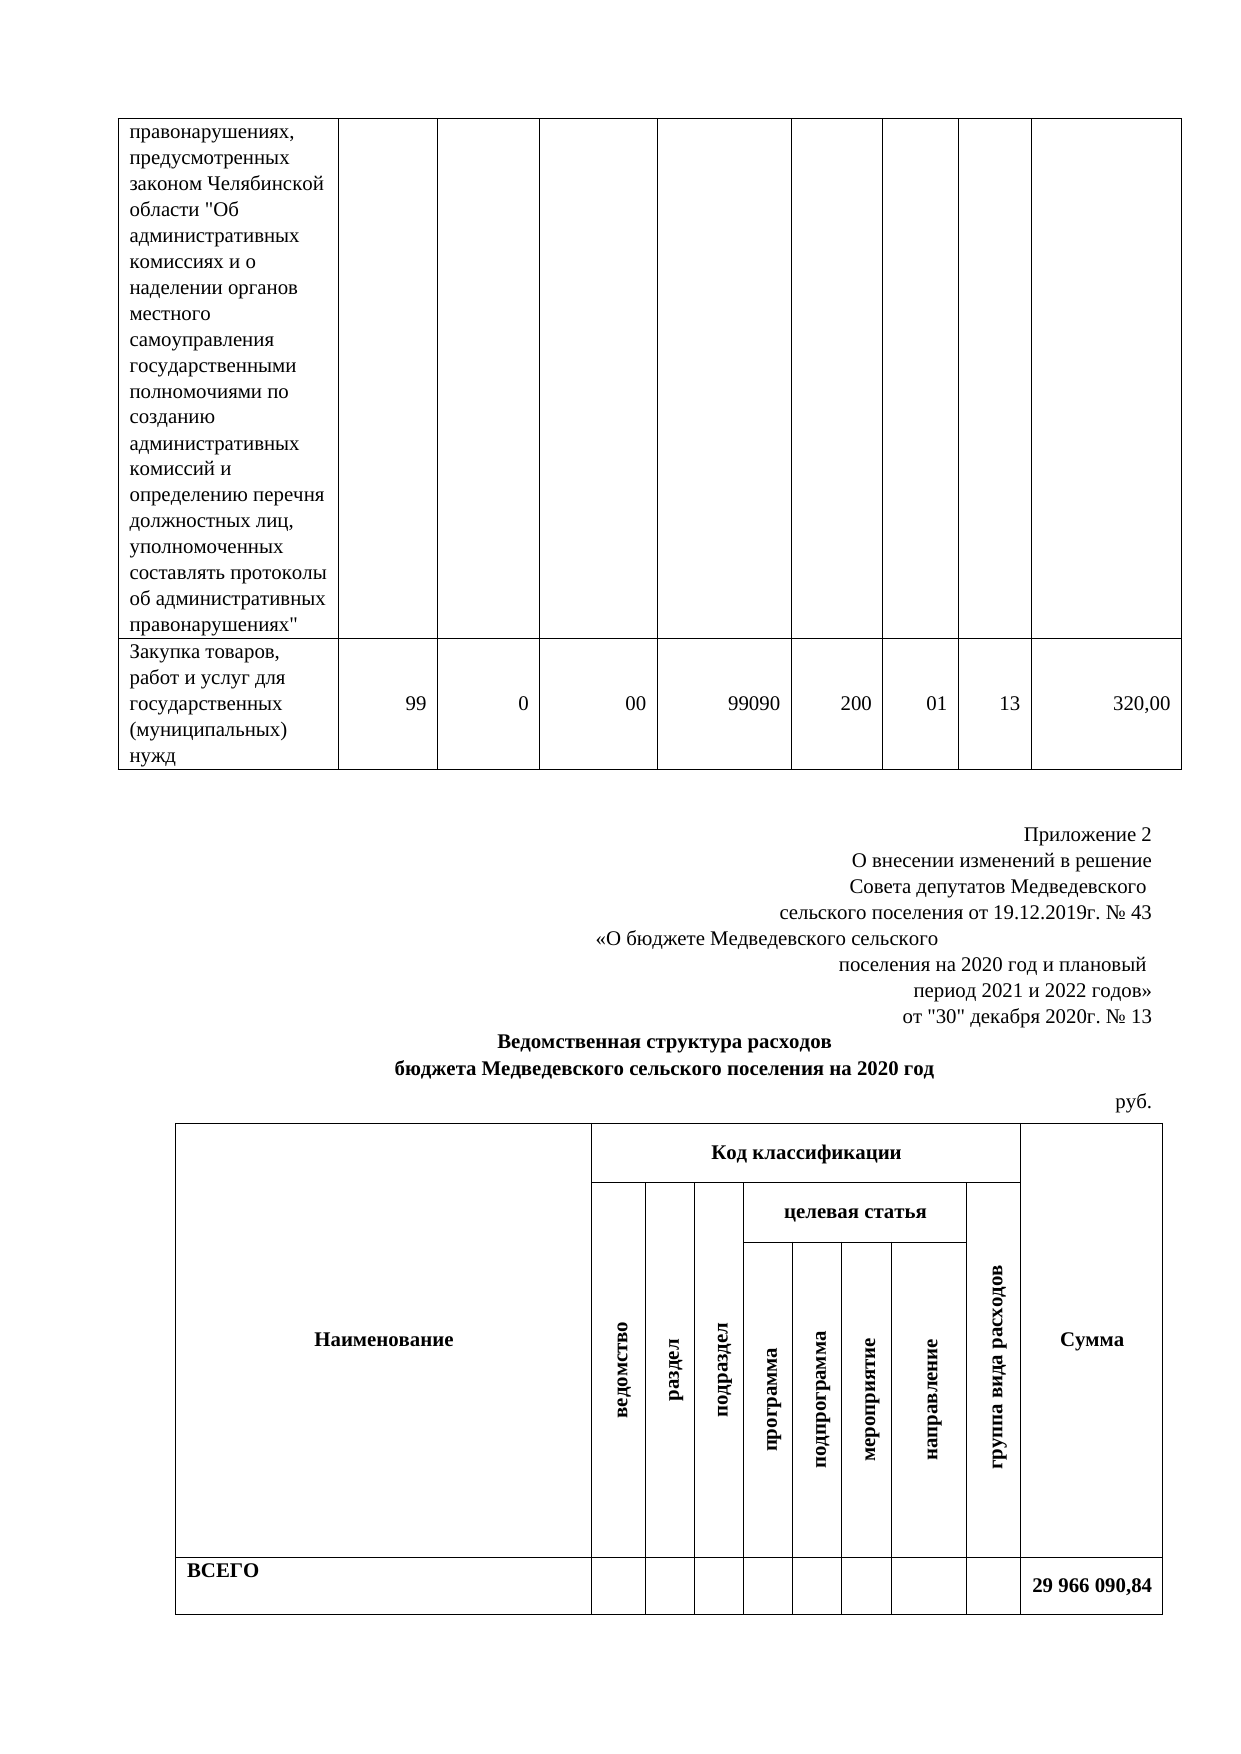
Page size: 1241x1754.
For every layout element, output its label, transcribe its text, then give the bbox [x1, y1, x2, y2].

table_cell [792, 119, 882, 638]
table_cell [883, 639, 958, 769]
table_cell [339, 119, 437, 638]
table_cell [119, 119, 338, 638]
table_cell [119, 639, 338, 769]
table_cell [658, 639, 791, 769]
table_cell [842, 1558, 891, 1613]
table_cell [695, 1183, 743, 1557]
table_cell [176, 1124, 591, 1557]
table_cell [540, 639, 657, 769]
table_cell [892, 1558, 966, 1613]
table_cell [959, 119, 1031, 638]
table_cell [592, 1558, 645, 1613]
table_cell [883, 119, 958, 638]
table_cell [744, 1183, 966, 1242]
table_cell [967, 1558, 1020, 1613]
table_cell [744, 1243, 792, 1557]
text Приложение 2 О внесении изменений в решение Совета депутатов Медведевского сельского поселения от 19.12.2019г. № 43 «О бюджете Медведевского сельского поселения на 2020 год и плановый период 2021 и 2022 годов» от "30" декабря 2020г. № 13 [177, 822, 1152, 1028]
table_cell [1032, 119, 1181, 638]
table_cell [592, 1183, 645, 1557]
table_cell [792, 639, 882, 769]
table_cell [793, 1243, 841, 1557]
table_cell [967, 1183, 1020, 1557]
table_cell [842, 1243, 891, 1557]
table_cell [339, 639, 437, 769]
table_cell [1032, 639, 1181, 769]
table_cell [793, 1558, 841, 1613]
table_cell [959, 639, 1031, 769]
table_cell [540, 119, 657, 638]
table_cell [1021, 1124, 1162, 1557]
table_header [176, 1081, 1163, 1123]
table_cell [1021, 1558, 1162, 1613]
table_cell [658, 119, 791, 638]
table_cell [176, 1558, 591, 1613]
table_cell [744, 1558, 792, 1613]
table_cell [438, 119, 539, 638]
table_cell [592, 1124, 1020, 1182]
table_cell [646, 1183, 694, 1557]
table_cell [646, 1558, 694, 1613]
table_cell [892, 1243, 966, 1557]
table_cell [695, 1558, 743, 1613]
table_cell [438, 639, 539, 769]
text Ведомственная структура расходов бюджета Медведевского сельского поселения на 2020 год [177, 1029, 1152, 1079]
